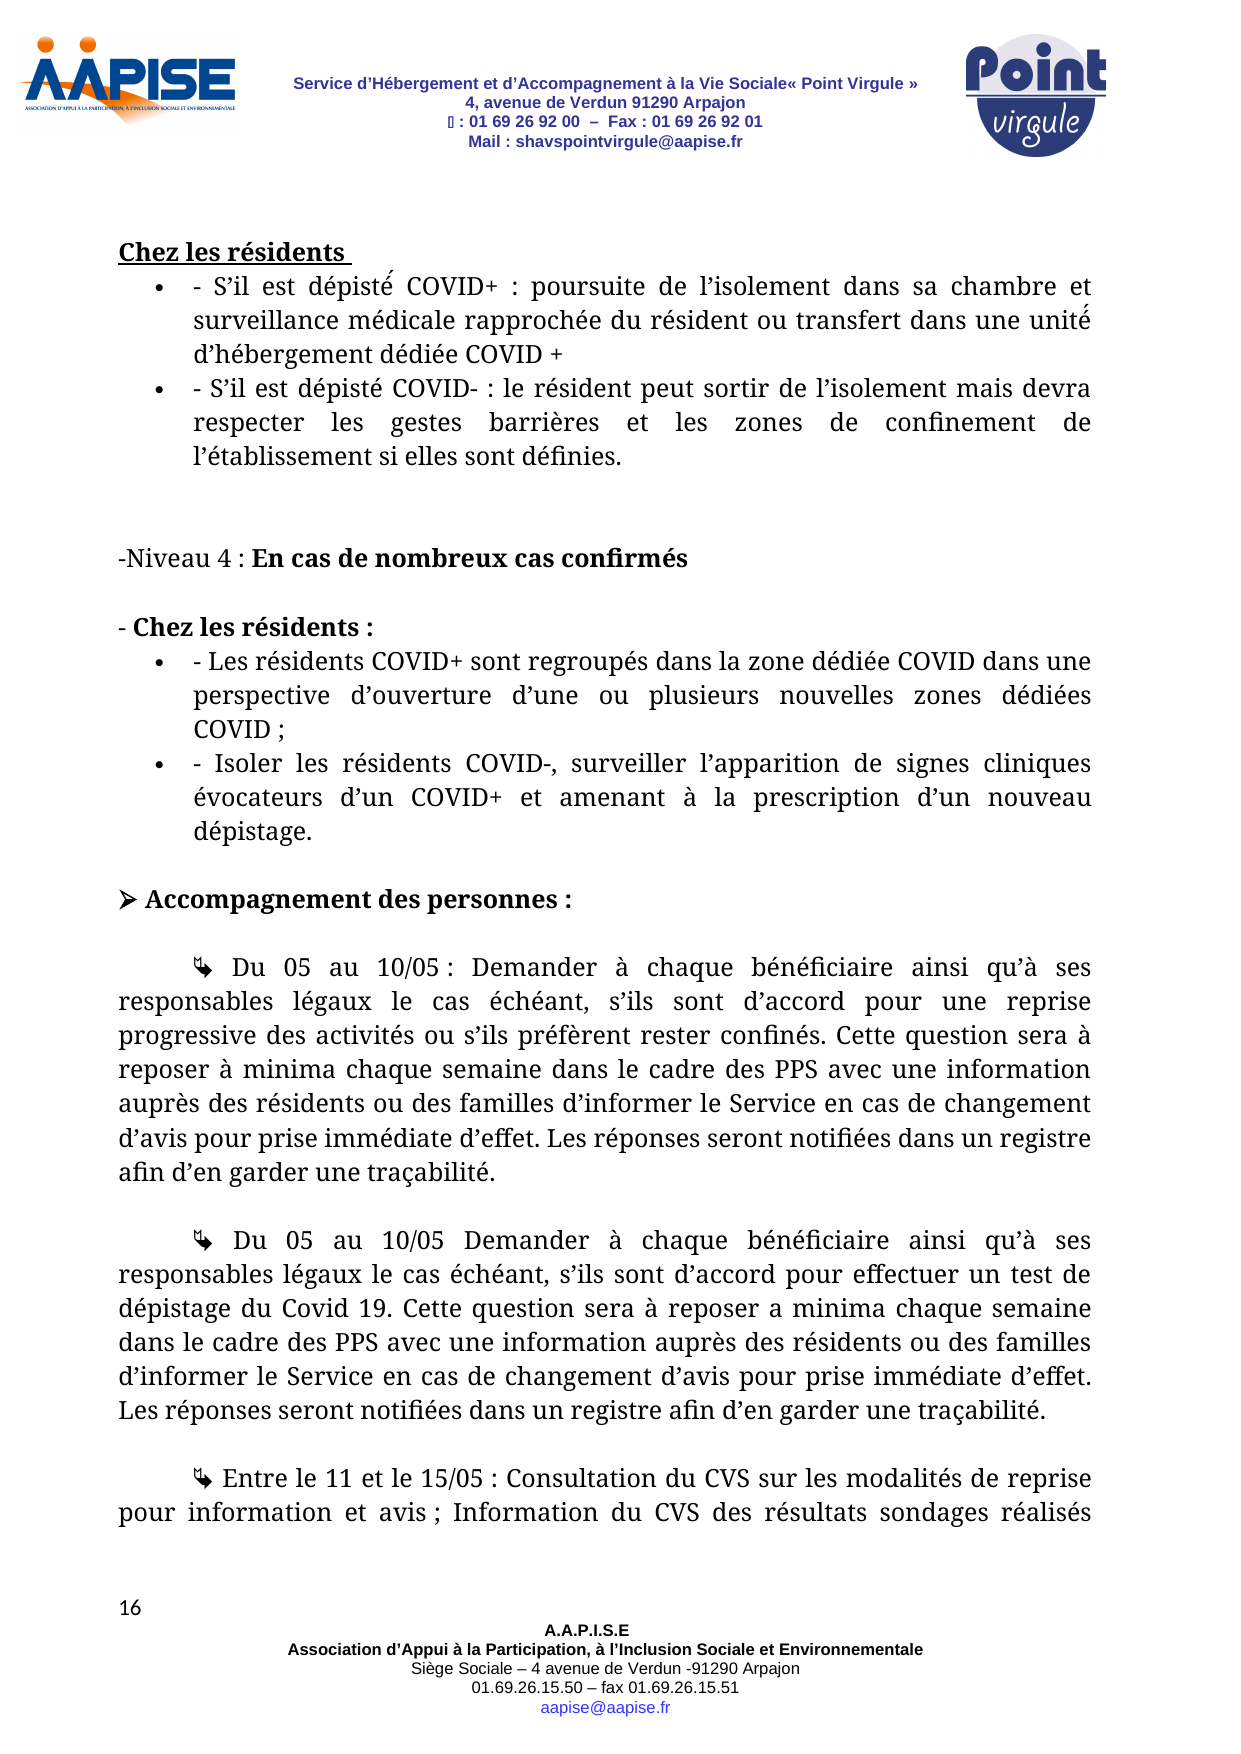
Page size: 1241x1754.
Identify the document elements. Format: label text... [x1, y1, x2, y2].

list - Isoler les résidents COVID-, surveiller l’apparition de signes cliniques évocateurs d’un COVID+ et amenant à la prescription d’un nouveau dépistage. [156, 746, 1093, 848]
picture [17, 34, 239, 130]
list - S’il est dépisté COVID- : le résident peut sortir de l’isolement mais devra respecter les gestes barrières et les zones de confinement de l’établissement si elles sont définies. [156, 371, 1093, 473]
text - Chez les résidents : [118, 609, 1093, 643]
text Du 05 au 10/05 Demander à chaque bénéficiaire ainsi qu’à ses responsables légaux le cas échéant, s’ils sont d’accord pour effectuer un test de dépistage du Covid 19. Cette question sera à reposer a minima chaque semaine dans le cadre des PPS avec une information auprès des résidents ou des familles d’informer le Service en cas de changement d’avis pour prise immédiate d’effet. Les réponses seront notifiées dans un registre afin d’en garder une traçabilité. [118, 1222, 1093, 1427]
list - Les résidents COVID+ sont regroupés dans la zone dédiée COVID dans une perspective d’ouverture d’une ou plusieurs nouvelles zones dédiées COVID ; [156, 643, 1093, 746]
text Du 05 au 10/05 : Demander à chaque bénéficiaire ainsi qu’à ses responsables légaux le cas échéant, s’ils sont d’accord pour une reprise progressive des activités ou s’ils préfèrent rester confinés. Cette question sera à reposer à minima chaque semaine dans le cadre des PPS avec une information auprès des résidents ou des familles d’informer le Service en cas de changement d’avis pour prise immédiate d’effet. Les réponses seront notifiées dans un registre afin d’en garder une traçabilité. [118, 950, 1093, 1188]
text Chez les résidents [118, 234, 1093, 269]
text Accompagnement des personnes : [118, 882, 1093, 916]
text -Niveau 4 : En cas de nombreux cas confirmés [118, 541, 1093, 575]
picture [965, 34, 1107, 157]
list - S’il est dépisté́ COVID+ : poursuite de l’isolement dans sa chambre et surveillance médicale rapprochée du résident ou transfert dans une unité́ d’hébergement dédiée COVID + [156, 269, 1093, 371]
